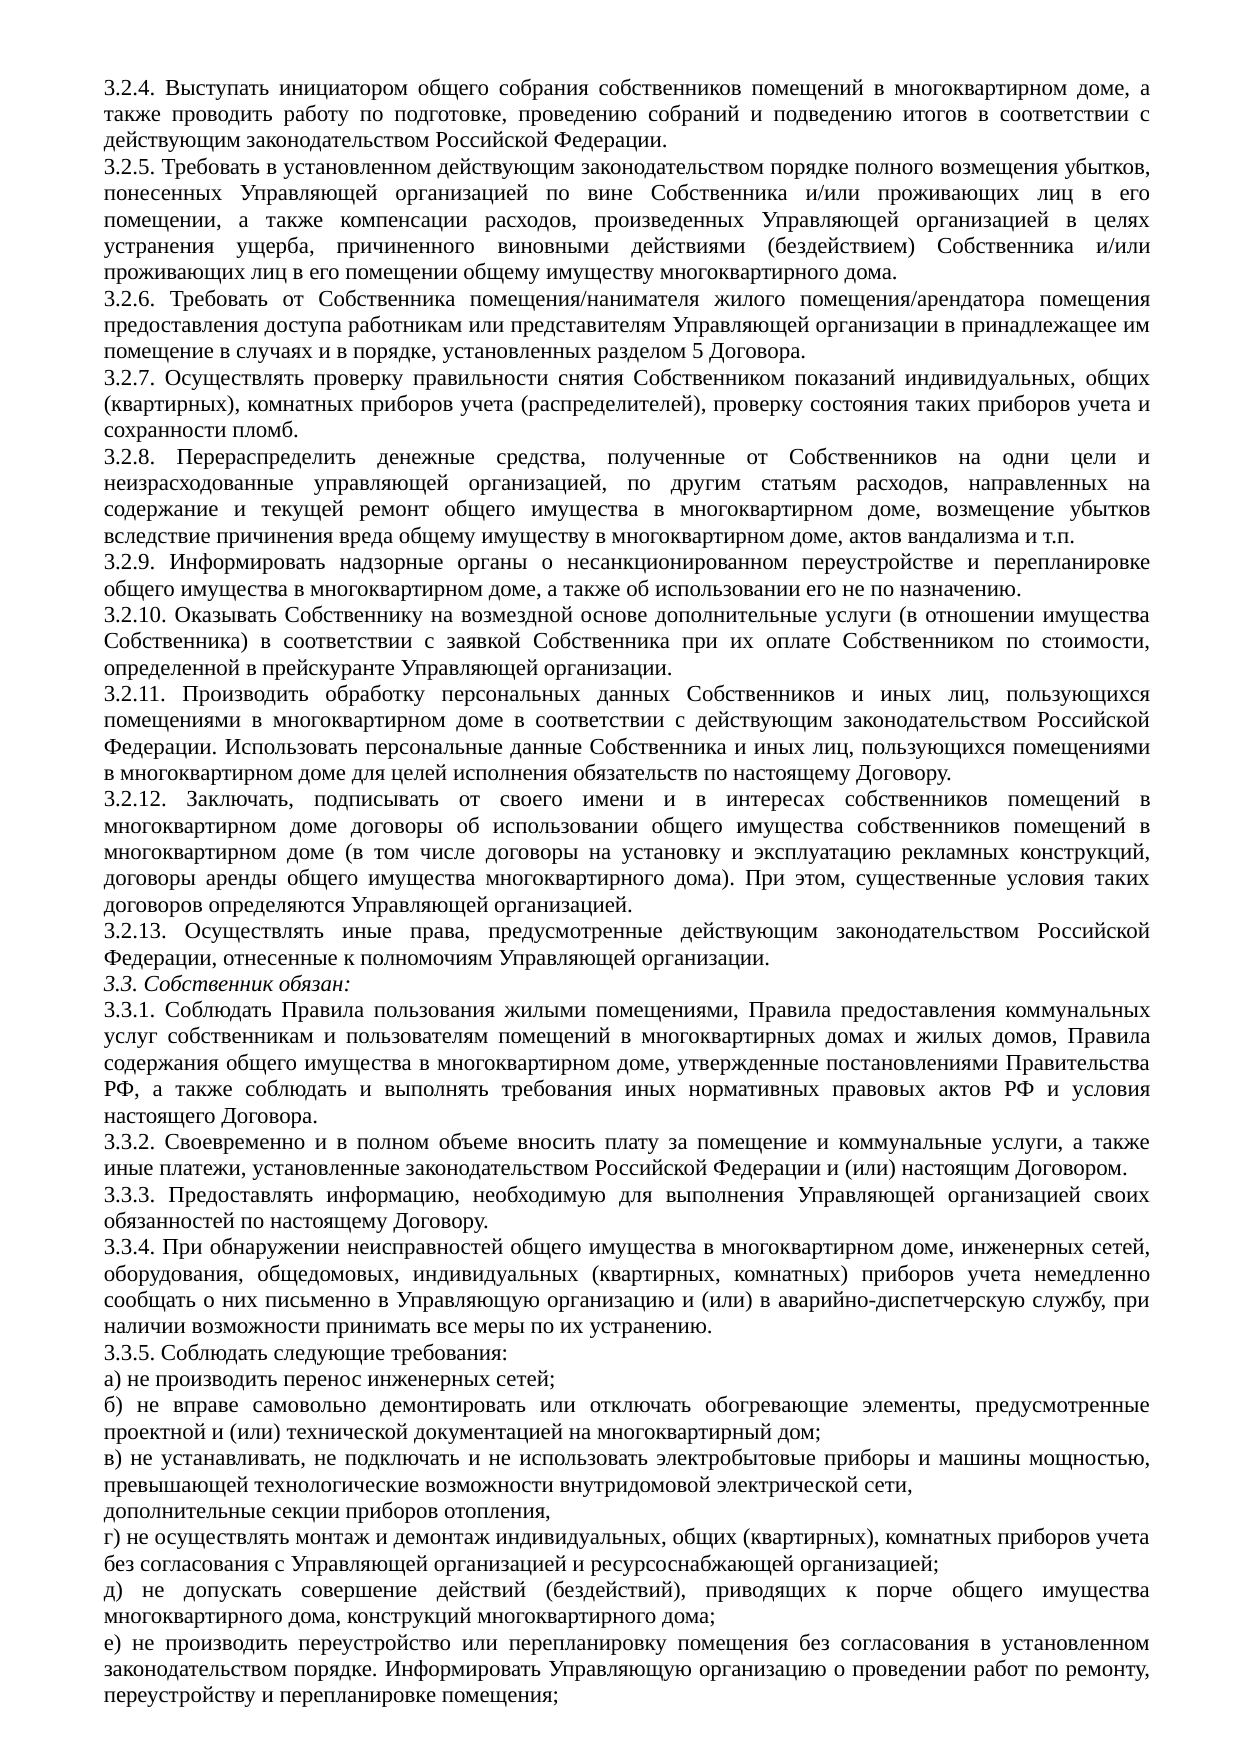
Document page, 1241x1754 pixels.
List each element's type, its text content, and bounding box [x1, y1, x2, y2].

text 3.2.6. Требовать от Собственника помещения/нанимателя жилого помещения/арендатора помещения предоставления доступа работникам или представителям Управляющей организации в принадлежащее им помещение в случаях и в порядке, установленных разделом 5 Договора. [103, 285, 1152, 364]
text 3.2.8. Перераспределить денежные средства, полученные от Собственников на одни цели и неизрасходованные управляющей организацией, по другим статьям расходов, направленных на содержание и текущей ремонт общего имущества в многоквартирном доме, возмещение убытков вследствие причинения вреда общему имуществу в многоквартирном доме, актов вандализма и т.п. [103, 443, 1152, 548]
text в) не устанавливать, не подключать и не использовать электробытовые приборы и машины мощностью, превышающей технологические возможности внутридомовой электрической сети, [103, 1444, 1152, 1497]
text 3.3.1. Соблюдать Правила пользования жилыми помещениями, Правила предоставления коммунальных услуг собственникам и пользователям помещений в многоквартирных домах и жилых домов, Правила содержания общего имущества в многоквартирном доме, утвержденные постановлениями Правительства РФ, а также соблюдать и выполнять требования иных нормативных правовых актов РФ и условия настоящего Договора. [103, 996, 1152, 1128]
text д) не допускать совершение действий (бездействий), приводящих к порче общего имущества многоквартирного дома, конструкций многоквартирного дома; [103, 1576, 1152, 1629]
text 3.3. Собственник обязан: [103, 970, 1152, 996]
text 3.2.11. Производить обработку персональных данных Собственников и иных лиц, пользующихся помещениями в многоквартирном доме в соответствии с действующим законодательством Российской Федерации. Использовать персональные данные Собственника и иных лиц, пользующихся помещениями в многоквартирном доме для целей исполнения обязательств по настоящему Договору. [103, 680, 1152, 785]
text 3.2.7. Осуществлять проверку правильности снятия Собственником показаний индивидуальных, общих (квартирных), комнатных приборов учета (распределителей), проверку состояния таких приборов учета и сохранности пломб. [103, 364, 1152, 443]
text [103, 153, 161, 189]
text а) не производить перенос инженерных сетей; [103, 1365, 1152, 1392]
text е) не производить переустройство или перепланировку помещения без согласования в установленном законодательством порядке. Информировать Управляющую организацию о проведении работ по ремонту, переустройству и перепланировке помещения; [103, 1629, 1152, 1708]
text 3.2.12. Заключать, подписывать от своего имени и в интересах собственников помещений в многоквартирном доме договоры об использовании общего имущества собственников помещений в многоквартирном доме (в том числе договоры на установку и эксплуатацию рекламных конструкций, договоры аренды общего имущества многоквартирного дома). При этом, существенные условия таких договоров определяются Управляющей организацией. [103, 785, 1152, 917]
text г) не осуществлять монтаж и демонтаж индивидуальных, общих (квартирных), комнатных приборов учета без согласования с Управляющей организацией и ресурсоснабжающей организацией; [103, 1523, 1152, 1576]
text 3.2.9. Информировать надзорные органы о несанкционированном переустройстве и перепланировке общего имущества в многоквартирном доме, а также об использовании его не по назначению. [103, 548, 1152, 601]
text 3.2.13. Осуществлять иные права, предусмотренные действующим законодательством Российской Федерации, отнесенные к полномочиям Управляющей организации. [103, 917, 1152, 970]
text дополнительные секции приборов отопления, [103, 1497, 1152, 1523]
text 3.3.5. Соблюдать следующие требования: [103, 1339, 1152, 1365]
text 3.2.10. Оказывать Собственнику на возмездной основе дополнительные услуги (в отношении имущества Собственника) в соответствии с заявкой Собственника при их оплате Собственником по стоимости, определенной в прейскуранте Управляющей организации. [103, 601, 1152, 680]
text 3.2.4. Выступать инициатором общего собрания собственников помещений в многоквартирном доме, а также проводить работу по подготовке, проведению собраний и подведению итогов в соответствии с действующим законодательством Российской Федерации. [103, 74, 1152, 153]
text 3.3.4. При обнаружении неисправностей общего имущества в многоквартирном доме, инженерных сетей, оборудования, общедомовых, индивидуальных (квартирных, комнатных) приборов учета немедленно сообщать о них письменно в Управляющую организацию и (или) в аварийно-диспетчерскую службу, при наличии возможности принимать все меры по их устранению. [103, 1233, 1152, 1339]
text б) не вправе самовольно демонтировать или отключать обогревающие элементы, предусмотренные проектной и (или) технической документацией на многоквартирный дом; [103, 1392, 1152, 1444]
text 3.3.3. Предоставлять информацию, необходимую для выполнения Управляющей организацией своих обязанностей по настоящему Договору. [103, 1181, 1152, 1233]
text 3.2.5. Требовать в установленном действующим законодательством порядке полного возмещения убытков, понесенных Управляющей организацией по вине Собственника и/или проживающих лиц в его помещении, а также компенсации расходов, произведенных Управляющей организацией в целях устранения ущерба, причиненного виновными действиями (бездействием) Собственника и/или проживающих лиц в его помещении общему имуществу многоквартирного дома. [103, 232, 1152, 285]
text 3.3.2. Своевременно и в полном объеме вносить плату за помещение и коммунальные услуги, а также иные платежи, установленные законодательством Российской Федерации и (или) настоящим Договором. [103, 1128, 1152, 1181]
